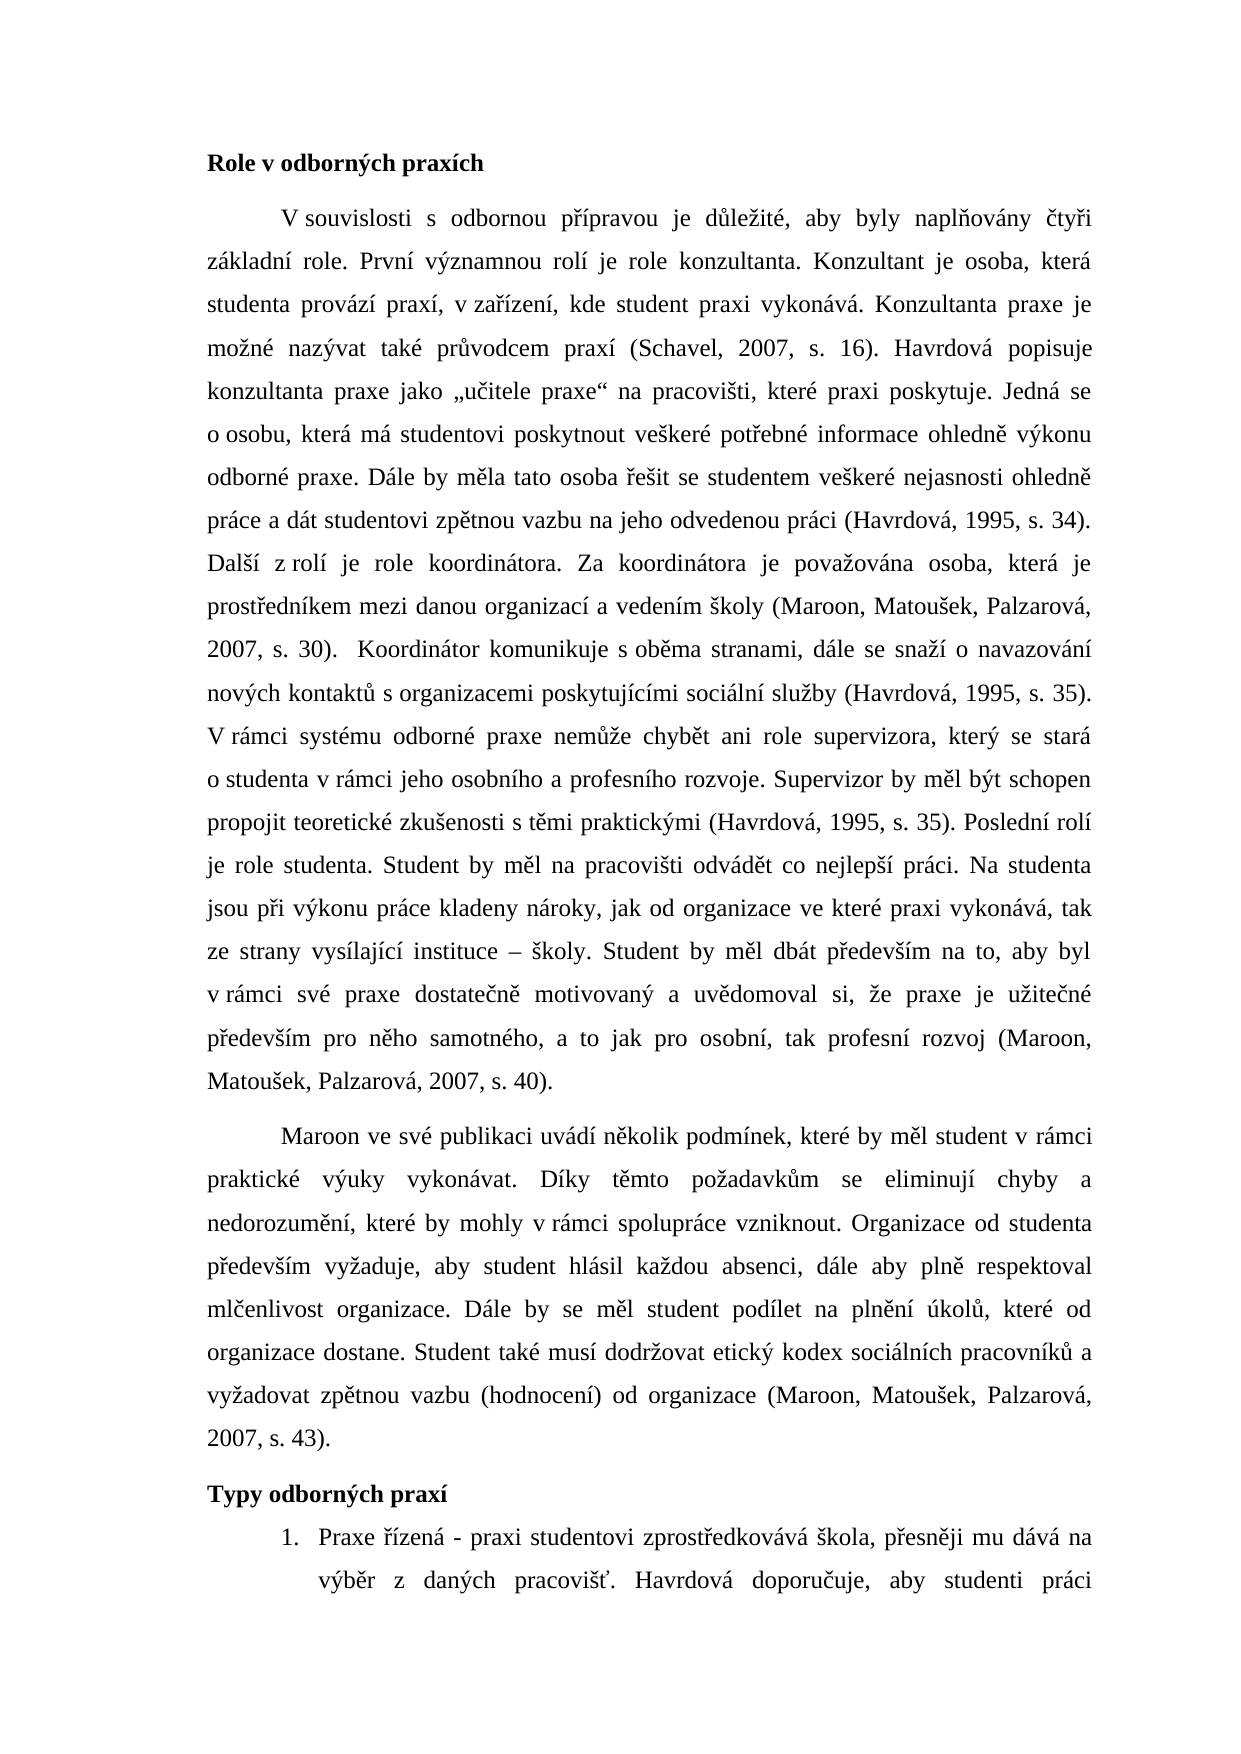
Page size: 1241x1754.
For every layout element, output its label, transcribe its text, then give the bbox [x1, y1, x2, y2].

text Maroon ve své publikaci uvádí několik podmínek, které by měl student v rámci praktické výuky vykonávat. Díky těmto požadavkům se eliminují chyby a nedorozumění, které by mohly v rámci spolupráce vzniknout. Organizace od studenta především vyžaduje, aby student hlásil každou absenci, dále aby plně respektoval mlčenlivost organizace. Dále by se měl student podílet na plnění úkolů, které od organizace dostane. Student také musí dodržovat etický kodex sociálních pracovníků a vyžadovat zpětnou vazbu (hodnocení) od organizace (Maroon, Matoušek, Palzarová, 2007, s. 43). [207, 1121, 1092, 1452]
subtitle Role v odborných praxích [207, 148, 1092, 176]
text V souvislosti s odbornou přípravou je důležité, aby byly naplňovány čtyři základní role. První významnou rolí je role konzultanta. Konzultant je osoba, která studenta provází praxí, v zařízení, kde student praxi vykonává. Konzultanta praxe je možné nazývat také průvodcem praxí (Schavel, 2007, s. 16). Havrdová popisuje konzultanta praxe jako „učitele praxe“ na pracovišti, které praxi poskytuje. Jedná se o osobu, která má studentovi poskytnout veškeré potřebné informace ohledně výkonu odborné praxe. Dále by měla tato osoba řešit se studentem veškeré nejasnosti ohledně práce a dát studentovi zpětnou vazbu na jeho odvedenou práci (Havrdová, 1995, s. 34). Další z rolí je role koordinátora. Za koordinátora je považována osoba, která je prostředníkem mezi danou organizací a vedením školy (Maroon, Matoušek, Palzarová, 2007, s. 30). Koordinátor komunikuje s oběma stranami, dále se snaží o navazování nových kontaktů s organizacemi poskytujícími sociální služby (Havrdová, 1995, s. 35). V rámci systému odborné praxe nemůže chybět ani role supervizora, který se stará o studenta v rámci jeho osobního a profesního rozvoje. Supervizor by měl být schopen propojit teoretické zkušenosti s těmi praktickými (Havrdová, 1995, s. 35). Poslední rolí je role studenta. Student by měl na pracovišti odvádět co nejlepší práci. Na studenta jsou při výkonu práce kladeny nároky, jak od organizace ve které praxi vykonává, tak ze strany vysílající instituce – školy. Student by měl dbát především na to, aby byl v rámci své praxe dostatečně motivovaný a uvědomoval si, že praxe je užitečné především pro něho samotného, a to jak pro osobní, tak profesní rozvoj (Maroon, Matoušek, Palzarová, 2007, s. 40). [207, 203, 1092, 1094]
text Typy odborných praxí [207, 1479, 1092, 1508]
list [281, 1522, 1092, 1594]
